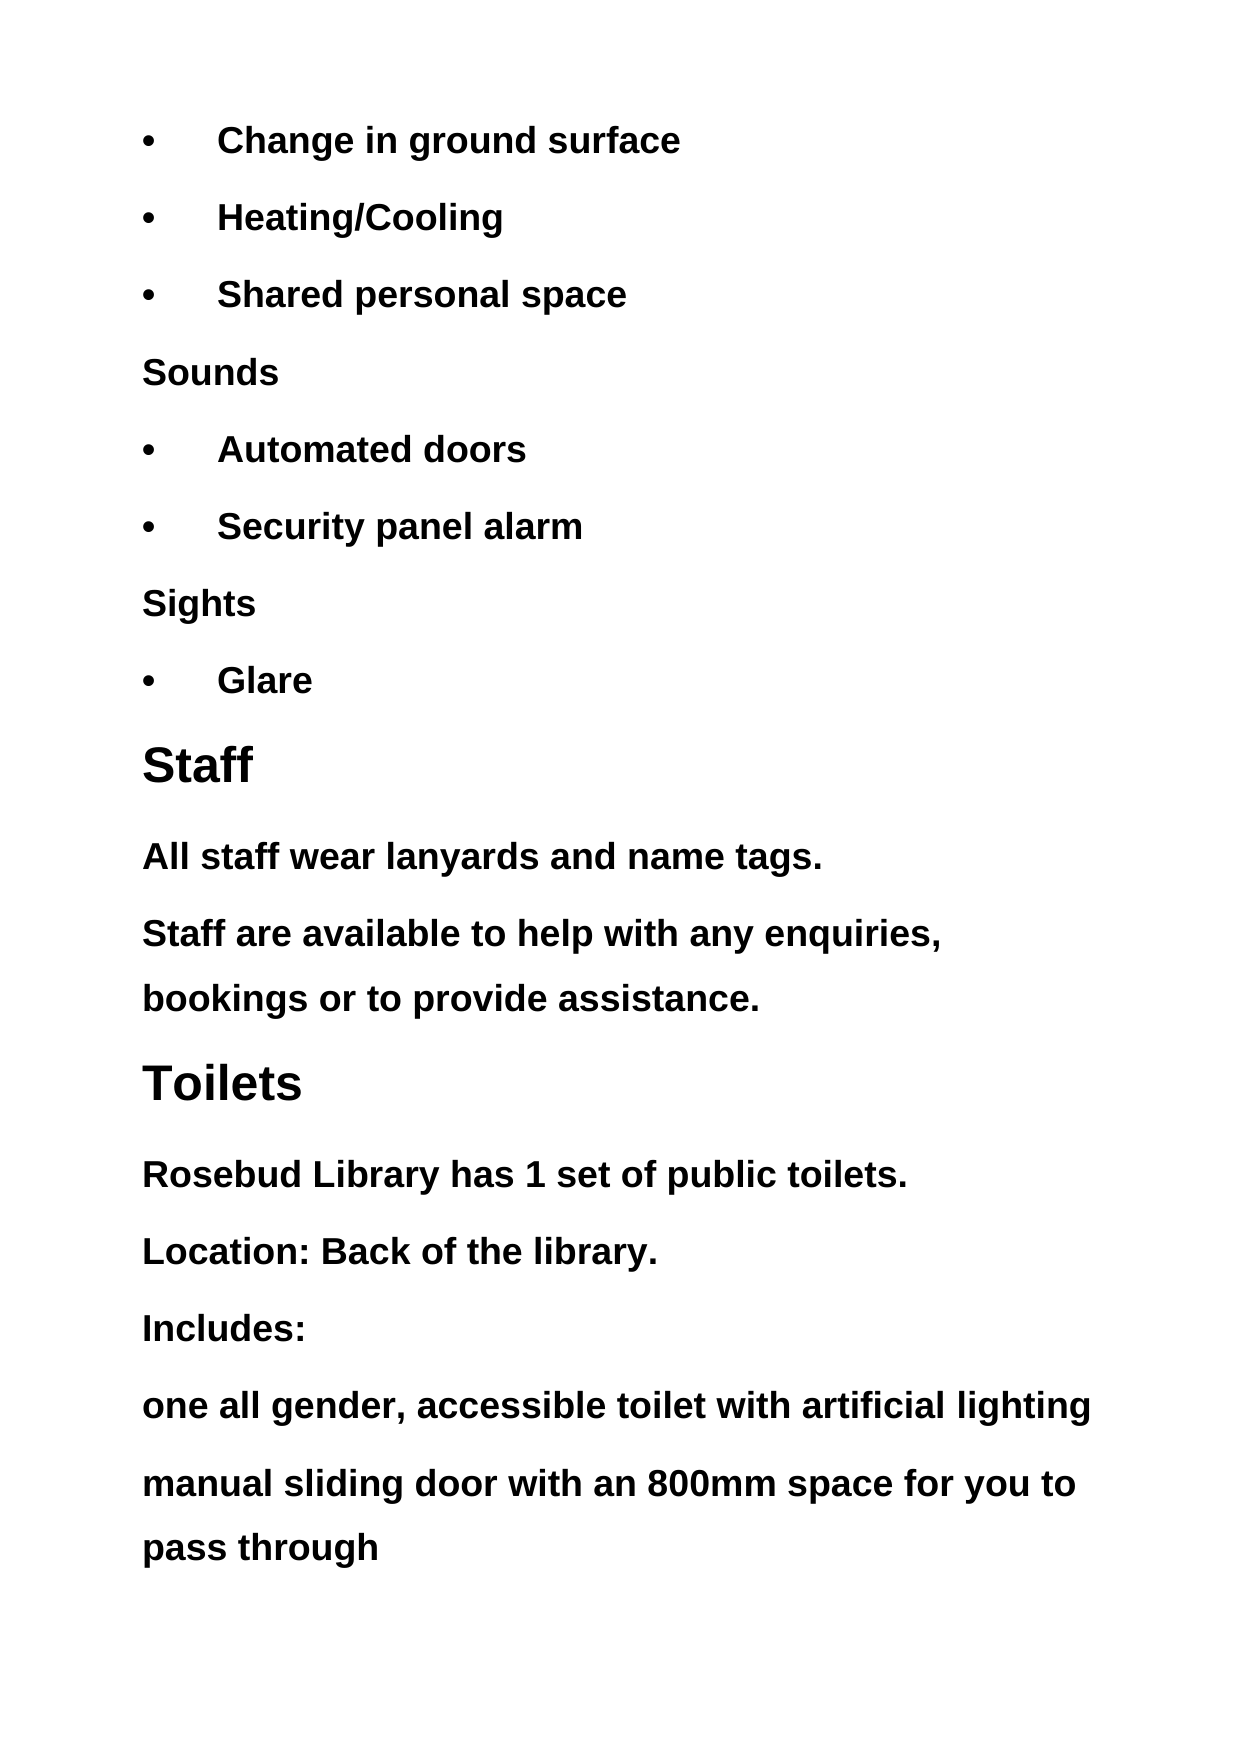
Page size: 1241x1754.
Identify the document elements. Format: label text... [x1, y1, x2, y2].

text All staff wear lanyards and name tags. [142, 834, 1098, 877]
text manual sliding door with an 800mm space for you to pass through [142, 1461, 1098, 1569]
text • Security panel alarm [142, 504, 1098, 547]
text • Automated doors [142, 427, 1098, 470]
subtitle Toilets [142, 1053, 1098, 1111]
text • Heating/Cooling [142, 195, 1098, 238]
text Rosebud Library has 1 set of public toilets. [142, 1152, 1098, 1195]
text • Change in ground surface [142, 118, 1098, 161]
subtitle Staff [142, 736, 1098, 793]
subtitle Sights [142, 581, 1098, 624]
text Includes: [142, 1307, 1098, 1350]
text • Glare [142, 658, 1098, 702]
text one all gender, accessible toilet with artificial lighting [142, 1384, 1098, 1427]
text Location: Back of the library. [142, 1229, 1098, 1272]
text • Shared personal space [142, 272, 1098, 316]
subtitle Sounds [142, 350, 1098, 393]
text Staff are available to help with any enquiries, bookings or to provide assistance. [142, 912, 1098, 1019]
